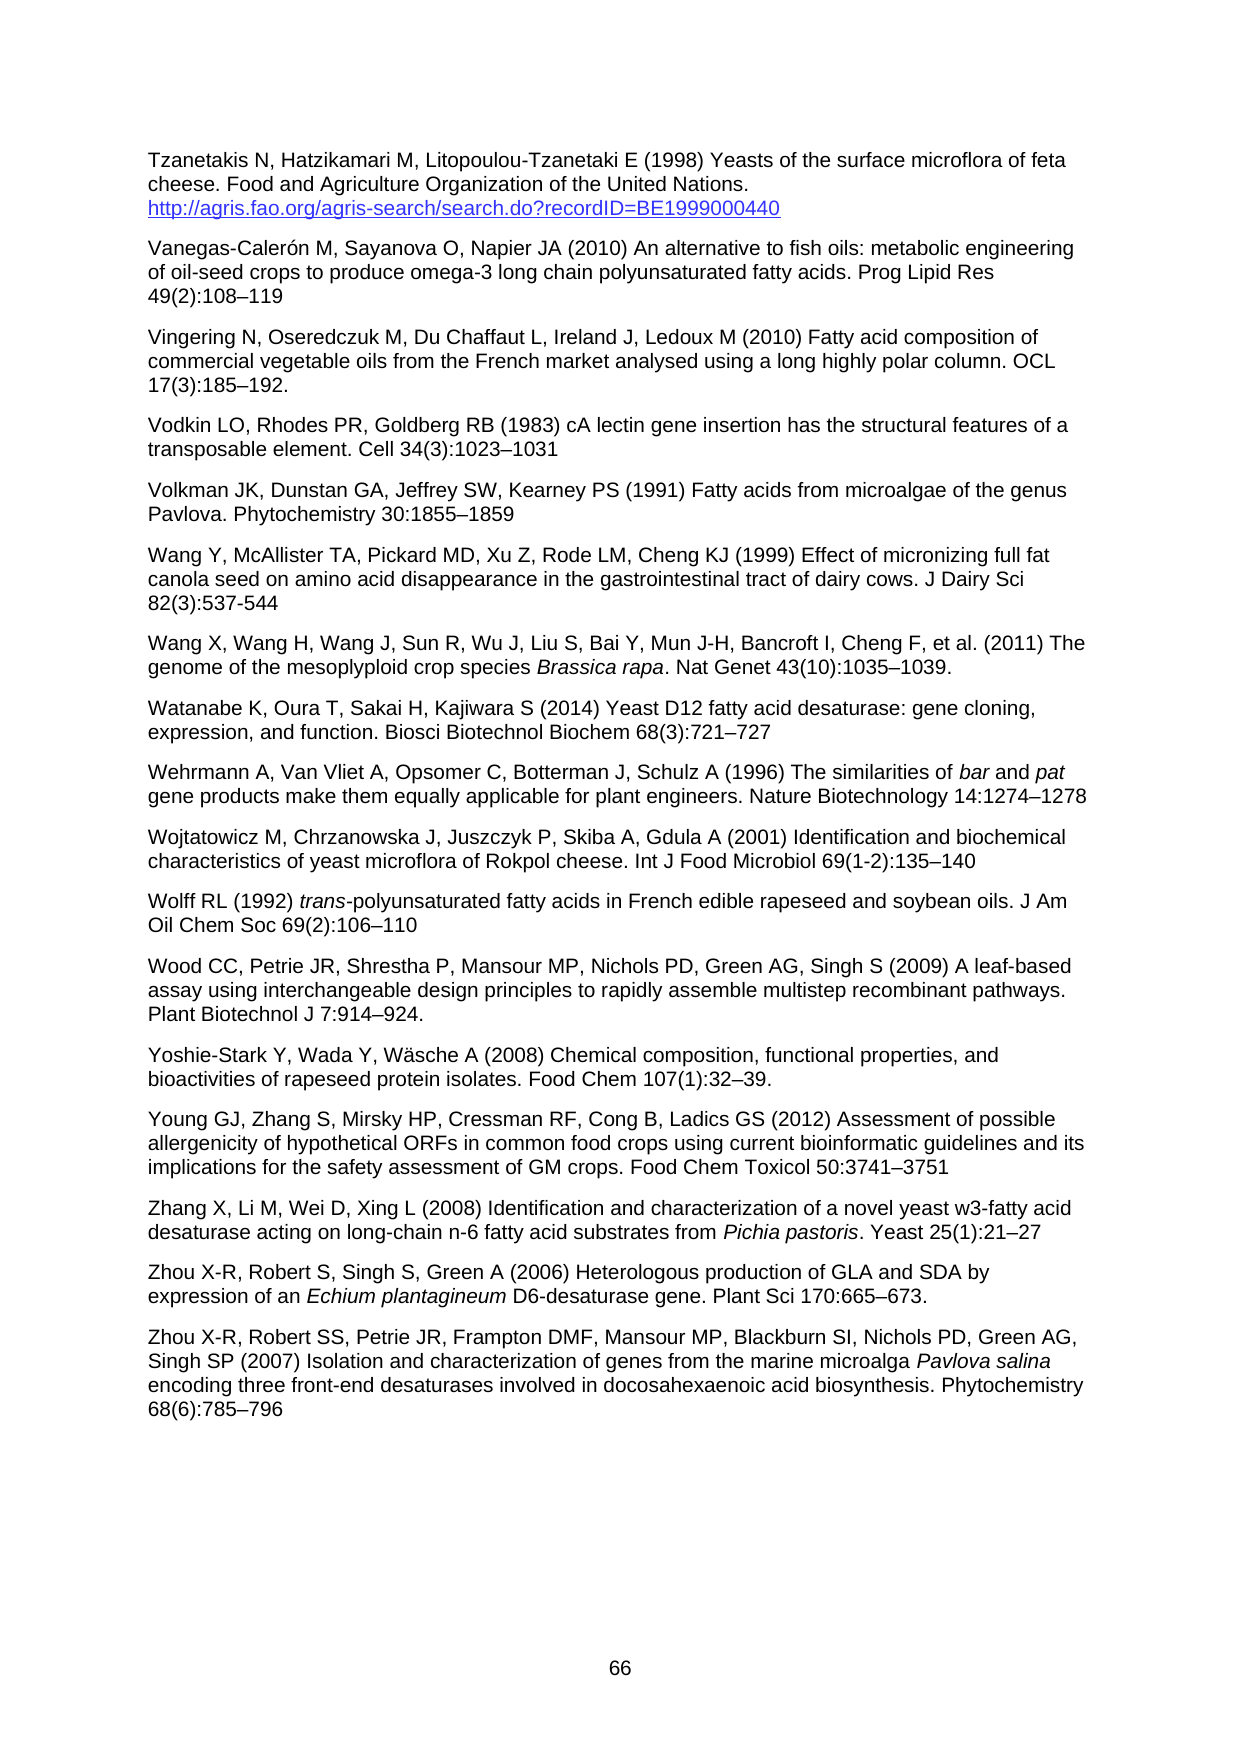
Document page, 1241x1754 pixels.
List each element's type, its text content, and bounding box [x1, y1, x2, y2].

text Zhou X-R, Robert S, Singh S, Green A (2006) Heterologous production of GLA and SDA by expression of an Echium plantagineum D6-desaturase gene. Plant Sci 170:665–673. [148, 1260, 1092, 1308]
text Tzanetakis N, Hatzikamari M, Litopoulou-Tzanetaki E (1998) Yeasts of the surface microflora of feta cheese. Food and Agriculture Organization of the United Nations. http://agris.fao.org/agris-search/search.do?recordID=BE1999000440 [148, 148, 1092, 219]
text Wood CC, Petrie JR, Shrestha P, Mansour MP, Nichols PD, Green AG, Singh S (2009) A leaf-based assay using interchangeable design principles to rapidly assemble multistep recombinant pathways. Plant Biotechnol J 7:914–924. [148, 954, 1092, 1026]
text Wang X, Wang H, Wang J, Sun R, Wu J, Liu S, Bai Y, Mun J-H, Bancroft I, Cheng F, et al. (2011) The genome of the mesoplyploid crop species Brassica rapa. Nat Genet 43(10):1035–1039. [148, 631, 1092, 679]
text Wehrmann A, Van Vliet A, Opsomer C, Botterman J, Schulz A (1996) The similarities of bar and pat gene products make them equally applicable for plant engineers. Nature Biotechnology 14:1274–1278 [148, 760, 1092, 808]
text Wang Y, McAllister TA, Pickard MD, Xu Z, Rode LM, Cheng KJ (1999) Effect of micronizing full fat canola seed on amino acid disappearance in the gastrointestinal tract of dairy cows. J Dairy Sci 82(3):537-544 [148, 542, 1092, 614]
text Vodkin LO, Rhodes PR, Goldberg RB (1983) cA lectin gene insertion has the structural features of a transposable element. Cell 34(3):1023–1031 [148, 413, 1092, 461]
text Wolff RL (1992) trans-polyunsaturated fatty acids in French edible rapeseed and soybean oils. J Am Oil Chem Soc 69(2):106–110 [148, 889, 1092, 937]
text Zhou X-R, Robert SS, Petrie JR, Frampton DMF, Mansour MP, Blackburn SI, Nichols PD, Green AG, Singh SP (2007) Isolation and characterization of genes from the marine microalga Pavlova salina encoding three front-end desaturases involved in docosahexaenoic acid biosynthesis. Phytochemistry 68(6):785–796 [148, 1325, 1092, 1421]
text Volkman JK, Dunstan GA, Jeffrey SW, Kearney PS (1991) Fatty acids from microalgae of the genus Pavlova. Phytochemistry 30:1855–1859 [148, 478, 1092, 526]
text Young GJ, Zhang S, Mirsky HP, Cressman RF, Cong B, Ladics GS (2012) Assessment of possible allergenicity of hypothetical ORFs in common food crops using current bioinformatic guidelines and its implications for the safety assessment of GM crops. Food Chem Toxicol 50:3741–3751 [148, 1107, 1092, 1179]
text Watanabe K, Oura T, Sakai H, Kajiwara S (2014) Yeast D12 fatty acid desaturase: gene cloning, expression, and function. Biosci Biotechnol Biochem 68(3):721–727 [148, 696, 1092, 743]
text Zhang X, Li M, Wei D, Xing L (2008) Identification and characterization of a novel yeast w3-fatty acid desaturase acting on long-chain n-6 fatty acid substrates from Pichia pastoris. Yeast 25(1):21–27 [148, 1196, 1092, 1243]
text Wojtatowicz M, Chrzanowska J, Juszczyk P, Skiba A, Gdula A (2001) Identification and biochemical characteristics of yeast microflora of Rokpol cheese. Int J Food Microbiol 69(1-2):135–140 [148, 825, 1092, 873]
text Vanegas-Calerón M, Sayanova O, Napier JA (2010) An alternative to fish oils: metabolic engineering of oil-seed crops to produce omega-3 long chain polyunsaturated fatty acids. Prog Lipid Res 49(2):108–119 [148, 236, 1092, 308]
text Yoshie-Stark Y, Wada Y, Wäsche A (2008) Chemical composition, functional properties, and bioactivities of rapeseed protein isolates. Food Chem 107(1):32–39. [148, 1042, 1092, 1090]
text Vingering N, Oseredczuk M, Du Chaffaut L, Ireland J, Ledoux M (2010) Fatty acid composition of commercial vegetable oils from the French market analysed using a long highly polar column. OCL 17(3):185–192. [148, 325, 1092, 397]
